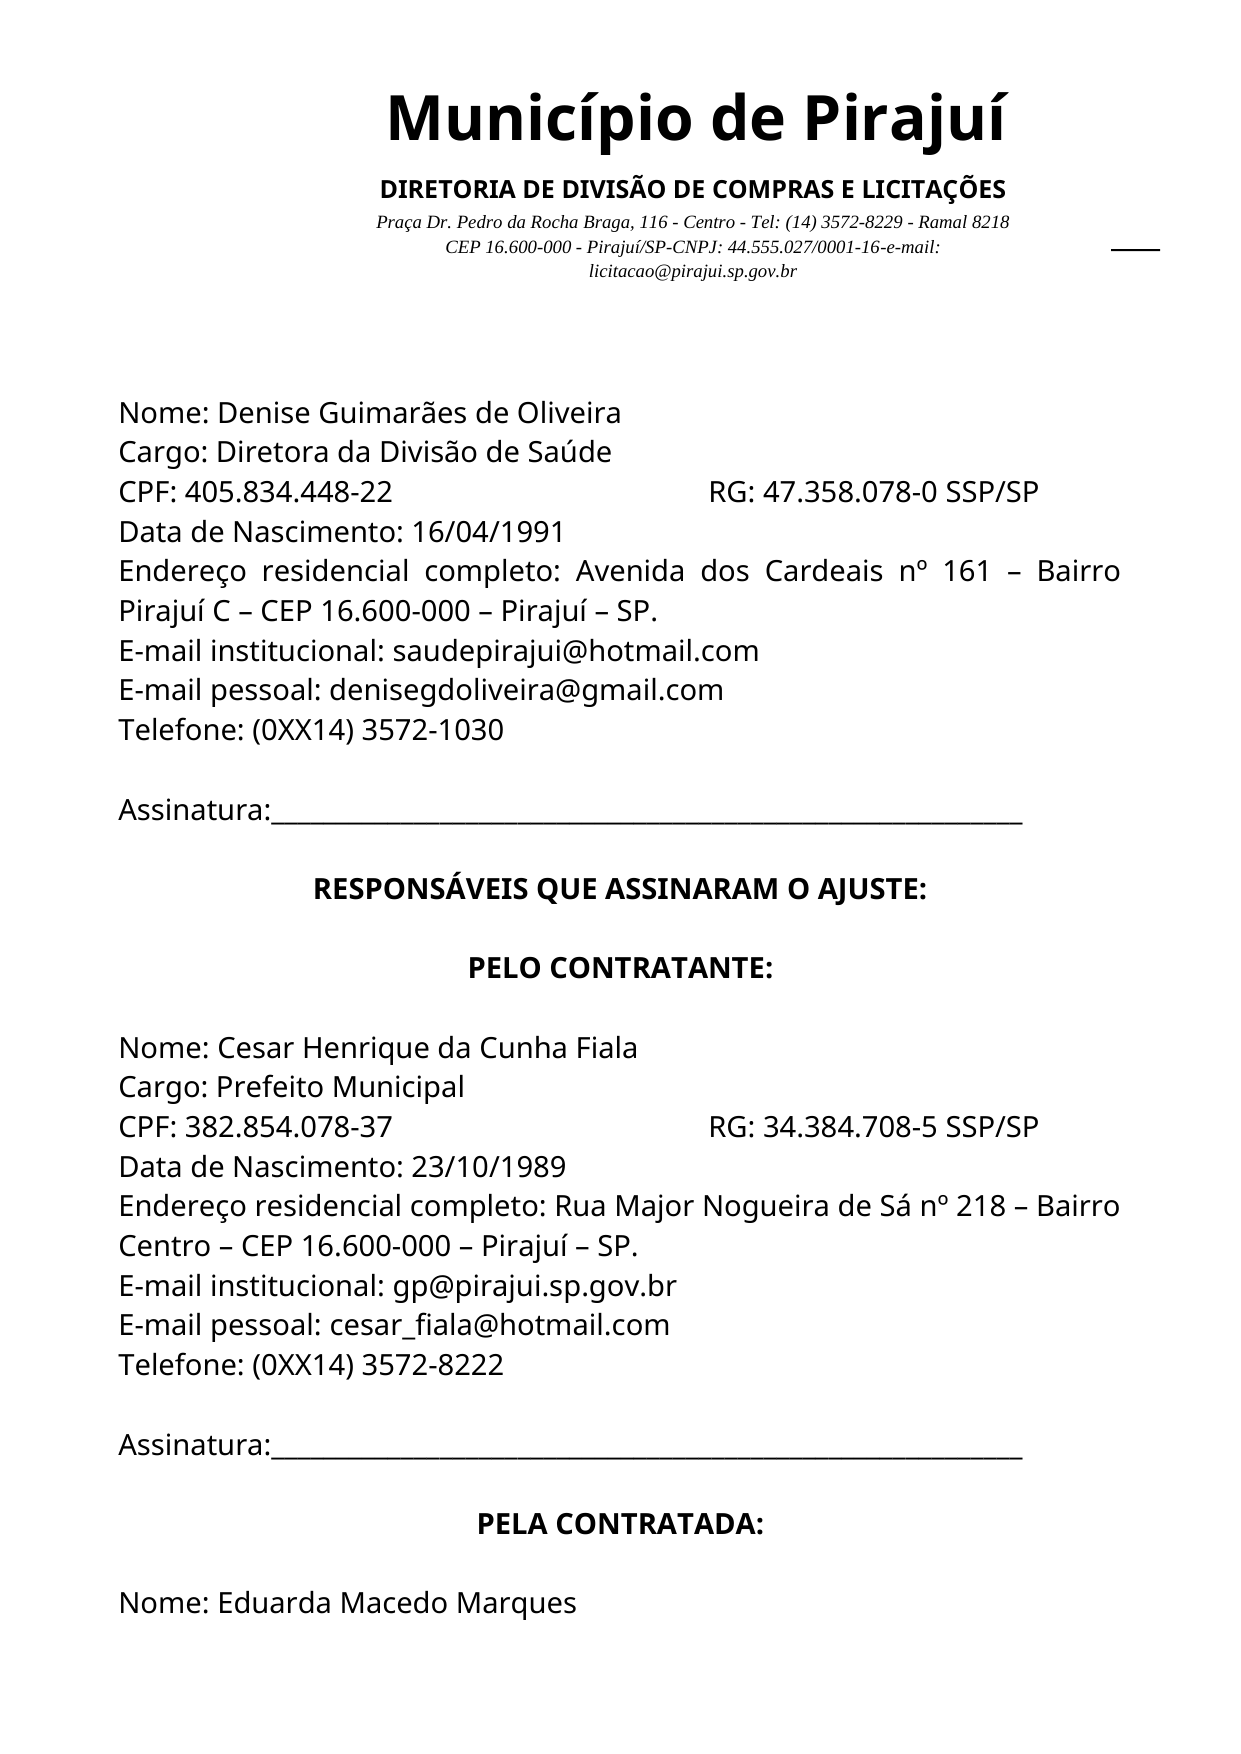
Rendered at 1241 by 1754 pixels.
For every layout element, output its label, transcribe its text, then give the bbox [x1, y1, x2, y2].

text E-mail pessoal: cesar_fiala@hotmail.com [118, 1305, 1122, 1344]
text Assinatura:__________________________________________________________ [118, 789, 1122, 828]
text Endereço residencial completo: Avenida dos Cardeais nº 161 – Bairro Pirajuí C – CEP 16.600-000 – Pirajuí – SP. [118, 551, 1122, 630]
text Telefone: (0XX14) 3572-8222 [118, 1344, 1122, 1384]
text E-mail pessoal: denisegdoliveira@gmail.com [118, 670, 1122, 709]
text E-mail institucional: gp@pirajui.sp.gov.br [118, 1265, 1122, 1305]
text PELO CONTRATANTE: [118, 947, 1122, 987]
text PELA CONTRATADA: [118, 1503, 1122, 1543]
text CPF: 405.834.448-22 RG: 47.358.078-0 SSP/SP [118, 471, 1122, 511]
text RESPONSÁVEIS QUE ASSINARAM O AJUSTE: [118, 868, 1122, 908]
text Cargo: Prefeito Municipal [118, 1067, 1122, 1106]
text E-mail institucional: saudepirajui@hotmail.com [118, 630, 1122, 670]
text Endereço residencial completo: Rua Major Nogueira de Sá nº 218 – Bairro Centro – CEP 16.600-000 – Pirajuí – SP. [118, 1186, 1122, 1265]
text Data de Nascimento: 23/10/1989 [118, 1146, 1122, 1186]
text CPF: 382.854.078-37 RG: 34.384.708-5 SSP/SP [118, 1106, 1122, 1146]
text Assinatura:__________________________________________________________ [118, 1424, 1122, 1463]
text Nome: Cesar Henrique da Cunha Fiala [118, 1027, 1122, 1067]
text Nome: Denise Guimarães de Oliveira [118, 392, 1122, 432]
text Data de Nascimento: 16/04/1991 [118, 511, 1122, 551]
text Cargo: Diretora da Divisão de Saúde [118, 432, 1122, 471]
text Telefone: (0XX14) 3572-1030 [118, 709, 1122, 749]
text Nome: Eduarda Macedo Marques [118, 1582, 1122, 1622]
